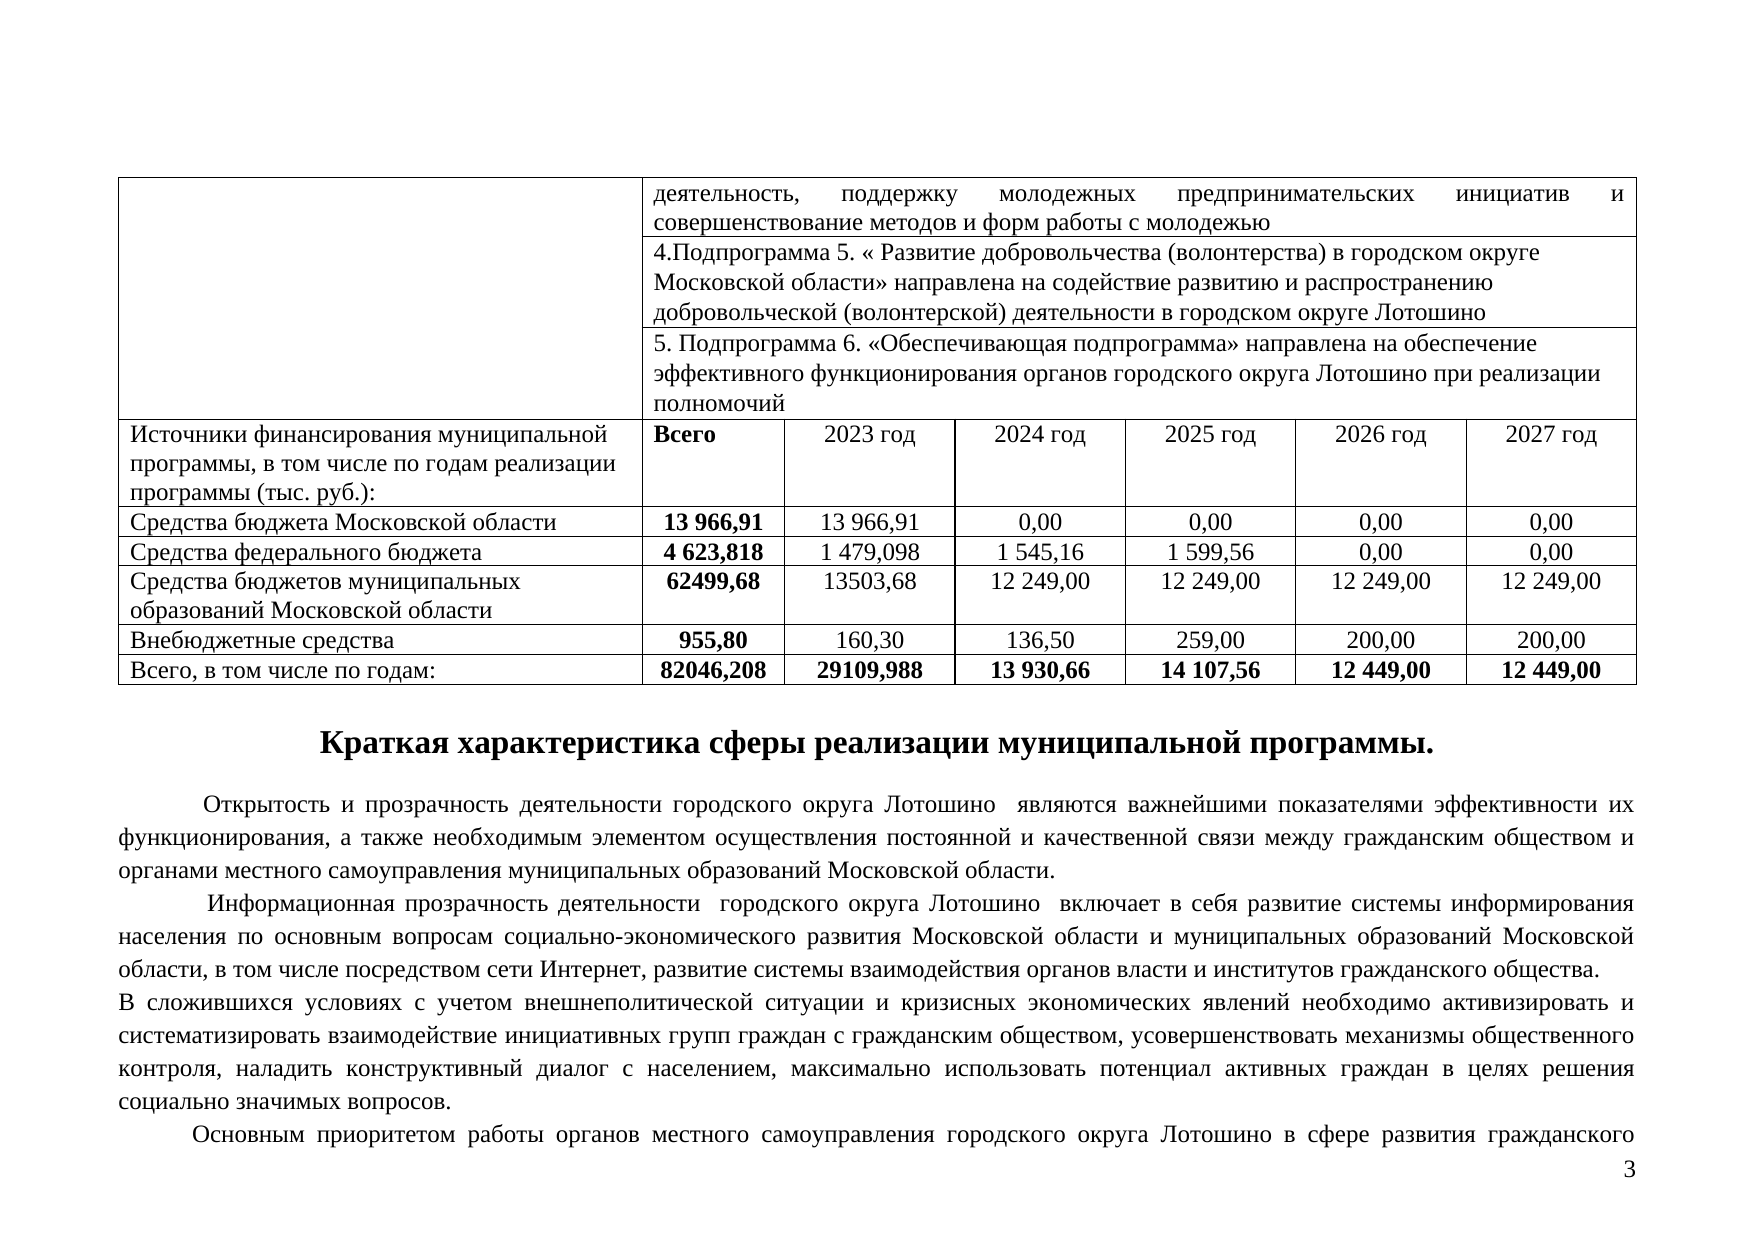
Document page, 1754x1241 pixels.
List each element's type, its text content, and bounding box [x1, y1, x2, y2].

table_cell 0,00 [956, 507, 1125, 536]
table_cell 4 623,818 [643, 537, 784, 565]
table_cell 29109,988 [785, 655, 954, 683]
table_cell Всего [643, 420, 784, 506]
table_cell 0,00 [1296, 537, 1466, 565]
table_cell 200,00 [1296, 625, 1466, 654]
table_cell 2027 год [1467, 420, 1636, 506]
table_cell 12 449,00 [1467, 655, 1636, 683]
table_cell Средства бюджета Московской области [119, 507, 642, 536]
table_cell 13 930,66 [956, 655, 1125, 683]
table_cell 13 966,91 [785, 507, 954, 536]
table_cell 1 545,16 [956, 537, 1125, 565]
text Информационная прозрачность деятельности городского округа Лотошино включает в себя развитие системы информирования населения по основным вопросам социально-экономического развития Московской области и муниципальных образований Московской области, в том числе посредством сети Интернет, развитие системы взаимодействия органов власти и институтов гражданского общества. [118, 888, 1636, 983]
table_cell 136,50 [956, 625, 1125, 654]
table_cell 5. Подпрограмма 6. «Обеспечивающая подпрограмма» направлена на обеспечение эффективного функционирования органов городского округа Лотошино при реализации полномочий [643, 328, 1636, 418]
table_cell 1 479,098 [785, 537, 954, 565]
table_cell 0,00 [1467, 537, 1636, 565]
table_cell 12 249,00 [1126, 566, 1295, 624]
table_cell 12 249,00 [1467, 566, 1636, 624]
table_cell 955,80 [643, 625, 784, 654]
text В сложившихся условиях с учетом внешнеполитической ситуации и кризисных экономических явлений необходимо активизировать и систематизировать взаимодействие инициативных групп граждан с гражданским обществом, усовершенствовать механизмы общественного контроля, наладить конструктивный диалог с населением, максимально использовать потенциал активных граждан в целях решения социально значимых вопросов. [118, 987, 1636, 1115]
table_cell 13 966,91 [643, 507, 784, 536]
table_cell 0,00 [1296, 507, 1466, 536]
table_cell Источники финансирования муниципальной программы, в том числе по годам реализации программы (тыс. руб.): [119, 420, 642, 506]
table_cell 2023 год [785, 420, 954, 506]
table_cell Всего, в том числе по годам: [119, 655, 642, 683]
table_cell Средства бюджетов муниципальных образований Московской области [119, 566, 642, 624]
table_cell 2025 год [1126, 420, 1295, 506]
table_cell 62499,68 [643, 566, 784, 624]
table_cell 200,00 [1467, 625, 1636, 654]
text Краткая характеристика сферы реализации муниципальной программы. [118, 723, 1636, 761]
table_cell 160,30 [785, 625, 954, 654]
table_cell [643, 178, 1636, 236]
table_cell 82046,208 [643, 655, 784, 683]
table_cell 0,00 [1126, 507, 1295, 536]
table_cell 1 599,56 [1126, 537, 1295, 565]
table_cell Средства федерального бюджета [119, 537, 642, 565]
table_cell 12 249,00 [1296, 566, 1466, 624]
table_cell Внебюджетные средства [119, 625, 642, 654]
table_cell 12 449,00 [1296, 655, 1466, 683]
text Открытость и прозрачность деятельности городского округа Лотошино являются важнейшими показателями эффективности их функционирования, а также необходимым элементом осуществления постоянной и качественной связи между гражданским обществом и органами местного самоуправления муниципальных образований Московской области. [118, 789, 1636, 883]
table_cell 4.Подпрограмма 5. « Развитие добровольчества (волонтерства) в городском округе Московской области» направлена на содействие развитию и распространению добровольческой (волонтерской) деятельности в городском округе Лотошино [643, 237, 1636, 327]
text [118, 1119, 1636, 1148]
table_cell 12 249,00 [956, 566, 1125, 624]
table_cell 14 107,56 [1126, 655, 1295, 683]
table_cell 2026 год [1296, 420, 1466, 506]
table_cell 0,00 [1467, 507, 1636, 536]
table_cell 2024 год [956, 420, 1125, 506]
table_cell 259,00 [1126, 625, 1295, 654]
table_cell 13503,68 [785, 566, 954, 624]
